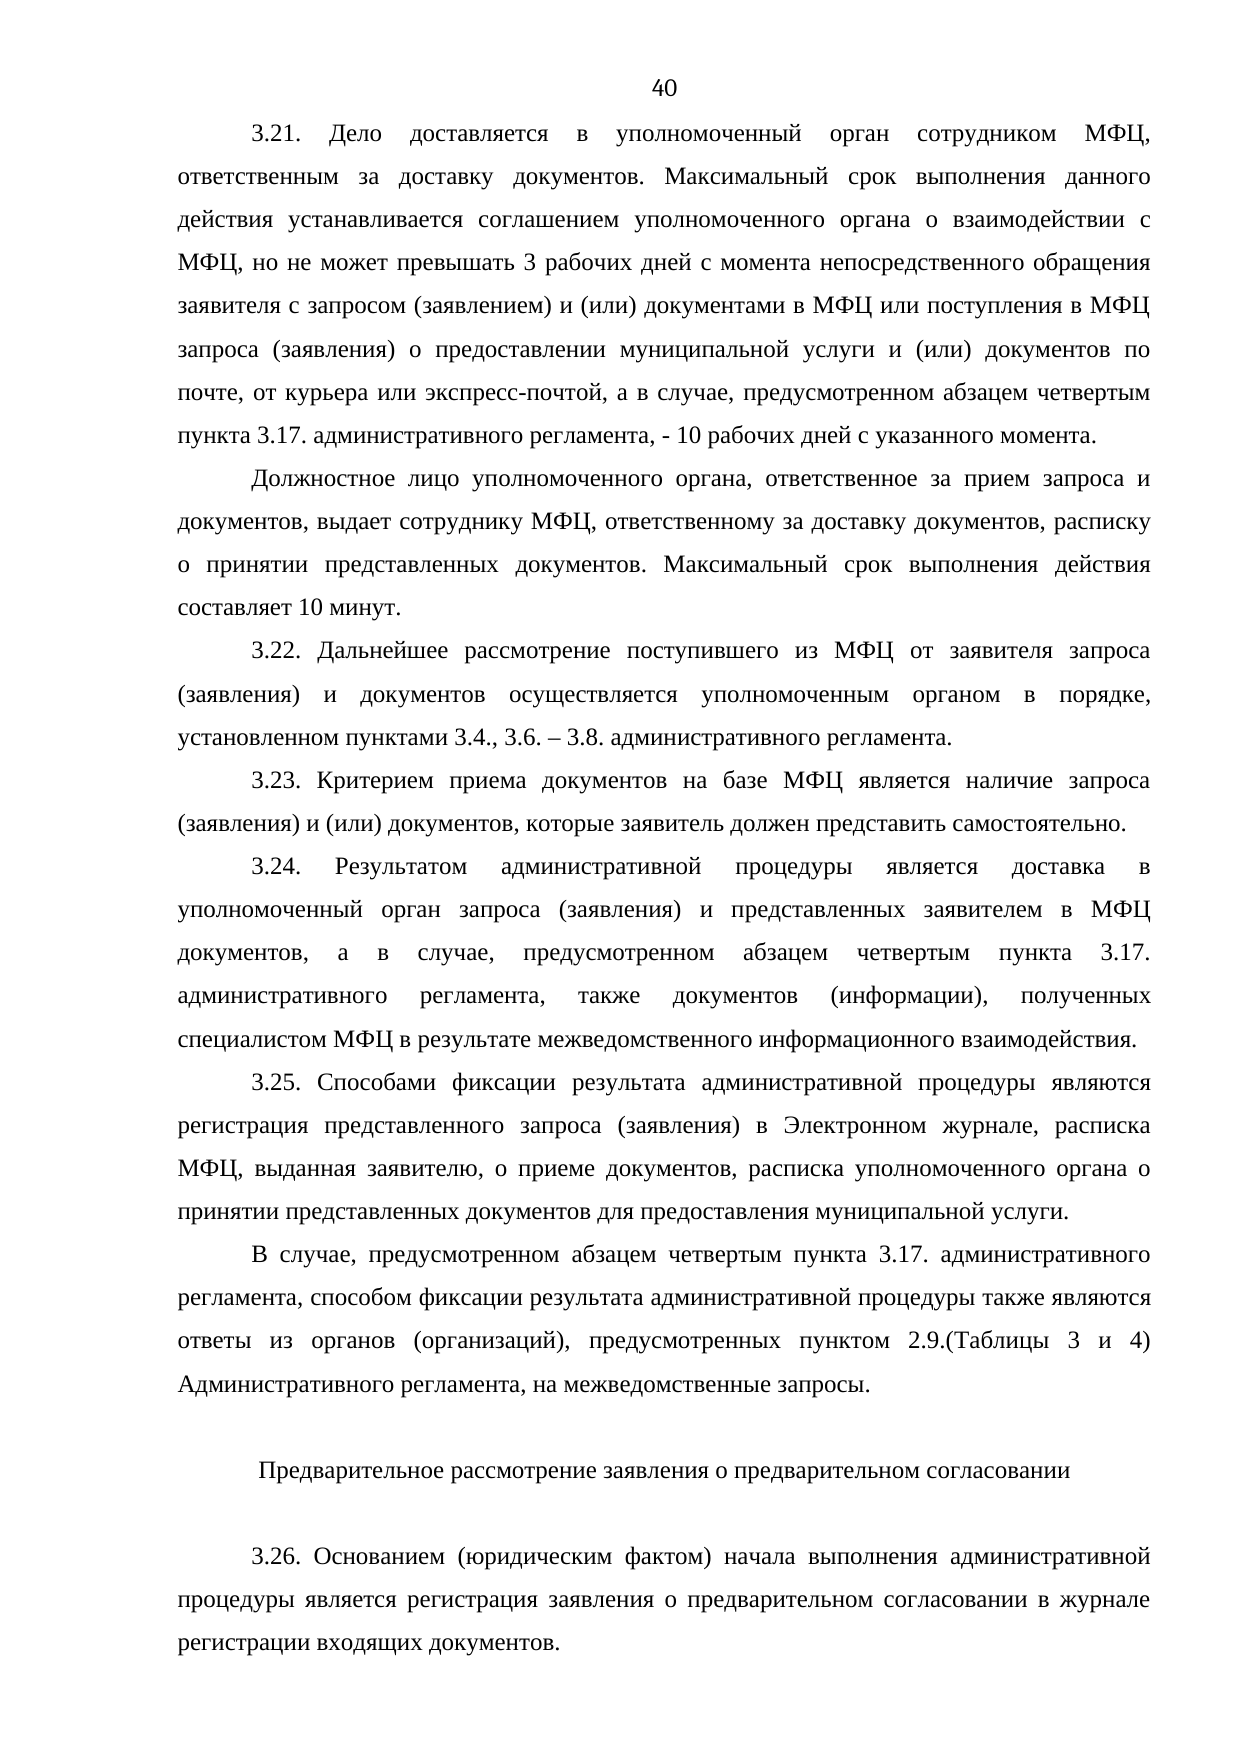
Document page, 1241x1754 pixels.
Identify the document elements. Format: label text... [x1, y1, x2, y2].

text Предварительное рассмотрение заявления о предварительном согласовании [177, 1455, 1152, 1484]
text 3.22. Дальнейшее рассмотрение поступившего из МФЦ от заявителя запроса (заявления) и документов осуществляется уполномоченным органом в порядке, установленном пунктами 3.4., 3.6. – 3.8. административного регламента. [177, 636, 1152, 751]
text 3.25. Способами фиксации результата административной процедуры являются регистрация представленного запроса (заявления) в Электронном журнале, расписка МФЦ, выданная заявителю, о приеме документов, расписка уполномоченного органа о принятии представленных документов для предоставления муниципальной услуги. [177, 1067, 1152, 1225]
text 3.24. Результатом административной процедуры является доставка в уполномоченный орган запроса (заявления) и представленных заявителем в МФЦ документов, а в случае, предусмотренном абзацем четвертым пункта 3.17. административного регламента, также документов (информации), полученных специалистом МФЦ в результате межведомственного информационного взаимодействия. [177, 851, 1152, 1052]
text 3.26. Основанием (юридическим фактом) начала выполнения административной процедуры является регистрация заявления о предварительном согласовании в журнале регистрации входящих документов. [177, 1541, 1152, 1656]
text Должностное лицо уполномоченного органа, ответственное за прием запроса и документов, выдает сотруднику МФЦ, ответственному за доставку документов, расписку о принятии представленных документов. Максимальный срок выполнения действия составляет 10 минут. [177, 463, 1152, 621]
text 3.21. Дело доставляется в уполномоченный орган сотрудником МФЦ, ответственным за доставку документов. Максимальный срок выполнения данного действия устанавливается соглашением уполномоченного органа о взаимодействии с МФЦ, но не может превышать 3 рабочих дней с момента непосредственного обращения заявителя с запросом (заявлением) и (или) документами в МФЦ или поступления в МФЦ запроса (заявления) о предоставлении муниципальной услуги и (или) документов по почте, от курьера или экспресс-почтой, а в случае, предусмотренном абзацем четвертым пункта 3.17. административного регламента, - 10 рабочих дней с указанного момента. [177, 118, 1152, 449]
text В случае, предусмотренном абзацем четвертым пункта 3.17. административного регламента, способом фиксации результата административной процедуры также являются ответы из органов (организаций), предусмотренных пунктом 2.9.(Таблицы 3 и 4) Административного регламента, на межведомственные запросы. [177, 1239, 1152, 1397]
text 3.23. Критерием приема документов на базе МФЦ является наличие запроса (заявления) и (или) документов, которые заявитель должен представить самостоятельно. [177, 765, 1152, 837]
